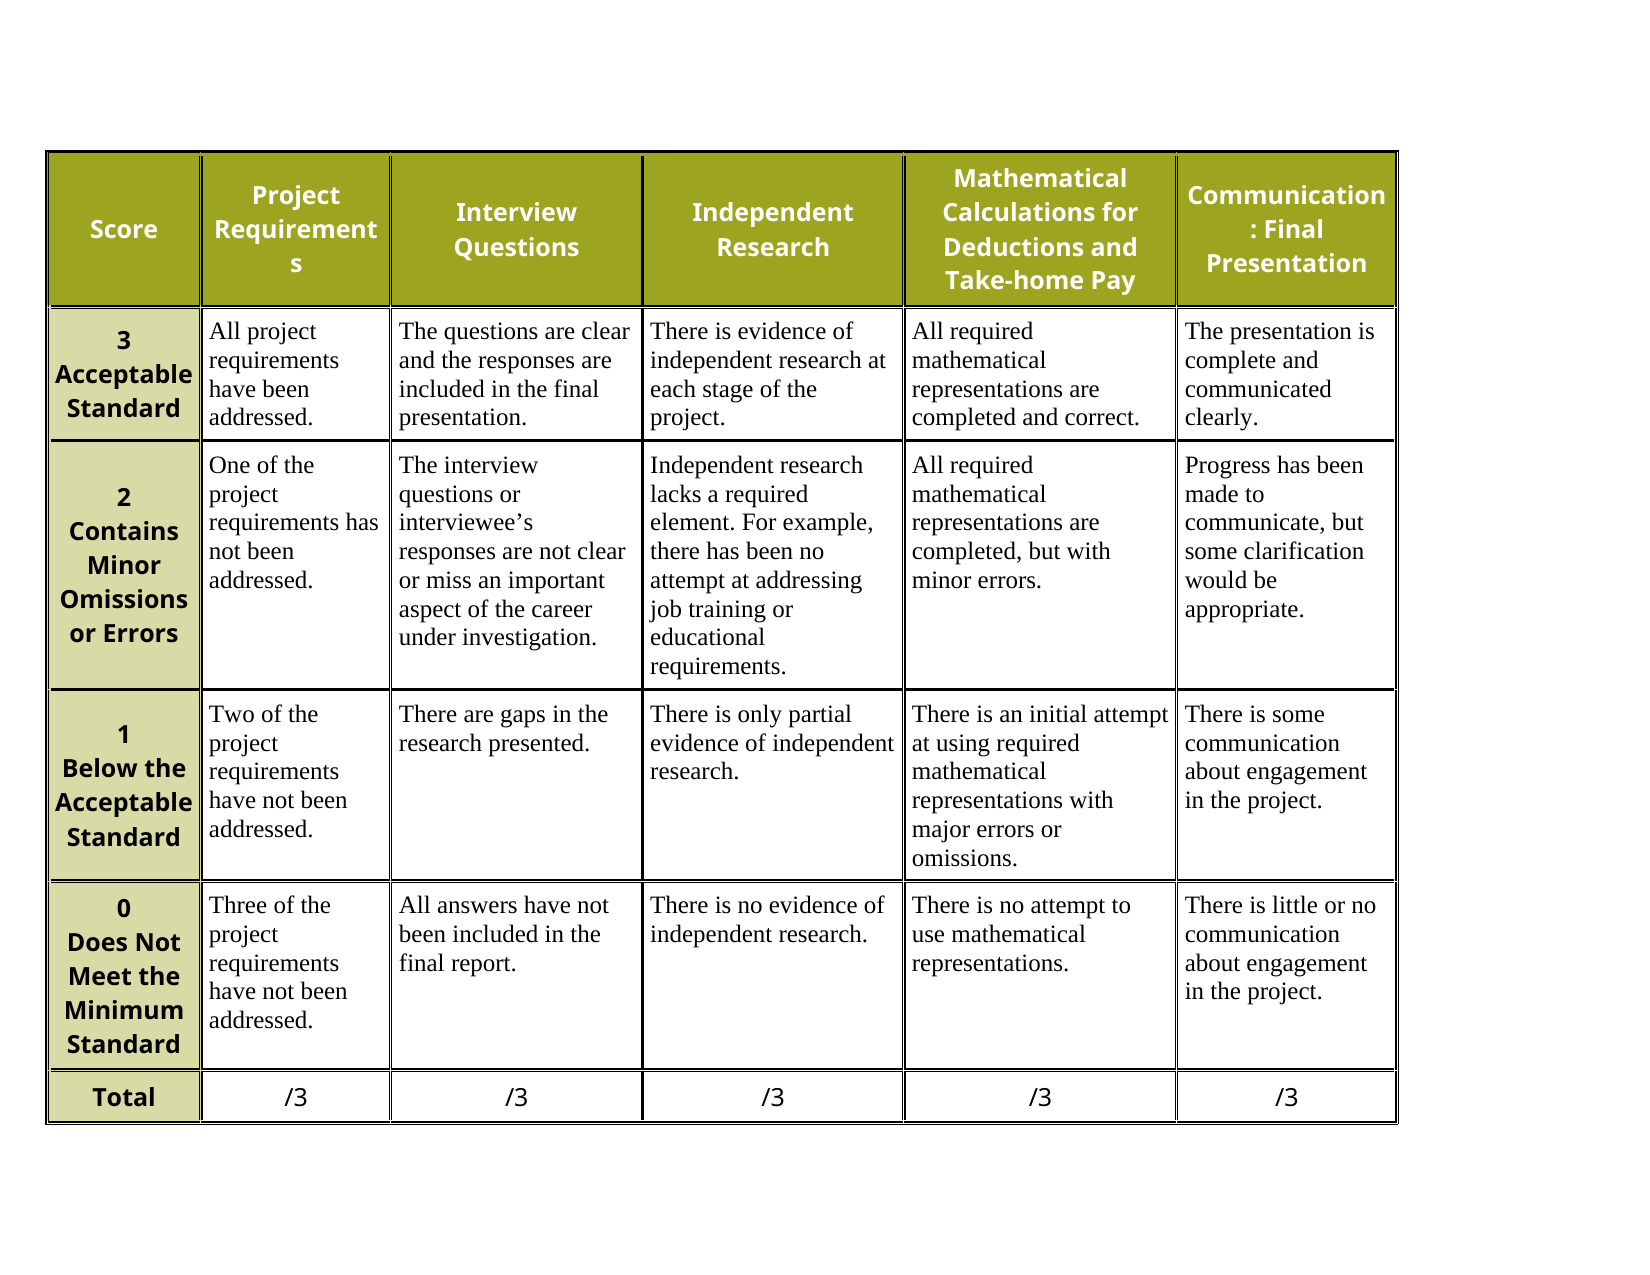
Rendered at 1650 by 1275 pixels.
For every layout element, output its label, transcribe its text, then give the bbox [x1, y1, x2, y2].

table_cell There is an initial attempt at using required mathematical representations with major errors or omissions. [906, 691, 1175, 879]
table_cell There is some communication about engagement in the project. [1178, 688, 1397, 879]
table_cell All required mathematical representations are completed, but with minor errors. [906, 442, 1175, 688]
table_cell One of the project requirements has not been addressed. [203, 442, 389, 688]
table_cell Independent research lacks a required element. For example, there has been no attempt at addressing job training or educational requirements. [644, 442, 902, 688]
table_cell 1 Below the Acceptable Standard [47, 688, 199, 879]
table_cell Progress has been made to communicate, but some clarification would be appropriate. [1178, 439, 1395, 688]
table_cell The presentation is complete and communicated clearly. [1178, 305, 1396, 439]
table_cell Three of the project requirements have not been addressed. [203, 883, 389, 1068]
table_cell /3 [642, 1068, 904, 1121]
table_cell All answers have not been included in the final report. [392, 883, 641, 1068]
table_cell /3 [904, 1072, 1177, 1121]
table_header Communication: Final Presentation [1177, 153, 1395, 305]
table_header Independent Research [642, 152, 904, 305]
table_cell There is evidence of independent research at each stage of the project. [644, 309, 902, 439]
table_header Score [49, 152, 201, 305]
table_cell There is no evidence of independent research. [644, 883, 902, 1068]
table_cell There is only partial evidence of independent research. [644, 691, 902, 879]
table_cell There is little or no communication about engagement in the project. [1178, 879, 1396, 1068]
table_header Project Requirements [201, 153, 391, 305]
table_cell There is no attempt to use mathematical representations. [906, 883, 1175, 1068]
table_cell All project requirements have been addressed. [203, 309, 389, 439]
table_cell The interview questions or interviewee’s responses are not clear or miss an important aspect of the career under investigation. [392, 442, 641, 688]
table_cell /3 [201, 1072, 391, 1121]
table_cell There are gaps in the research presented. [392, 691, 641, 879]
table_header Mathematical Calculations for Deductions and Take-home Pay [904, 153, 1177, 305]
table_cell Total Score/15 [49, 1068, 201, 1121]
table_cell 0 Does Not Meet the Minimum Standard [49, 879, 199, 1068]
table_cell /3 [1177, 1068, 1396, 1121]
table_cell 3 Acceptable Standard [49, 305, 199, 439]
table_cell Two of the project requirements have not been addressed. [203, 691, 389, 879]
table_cell /3 [391, 1072, 642, 1121]
table_cell The questions are clear and the responses are included in the final presentation. [392, 309, 641, 439]
table_cell 2 Contains Minor Omissions or Errors [49, 439, 199, 688]
table_cell All required mathematical representations are completed and correct. [906, 309, 1175, 439]
table_header Interview Questions [391, 153, 642, 305]
